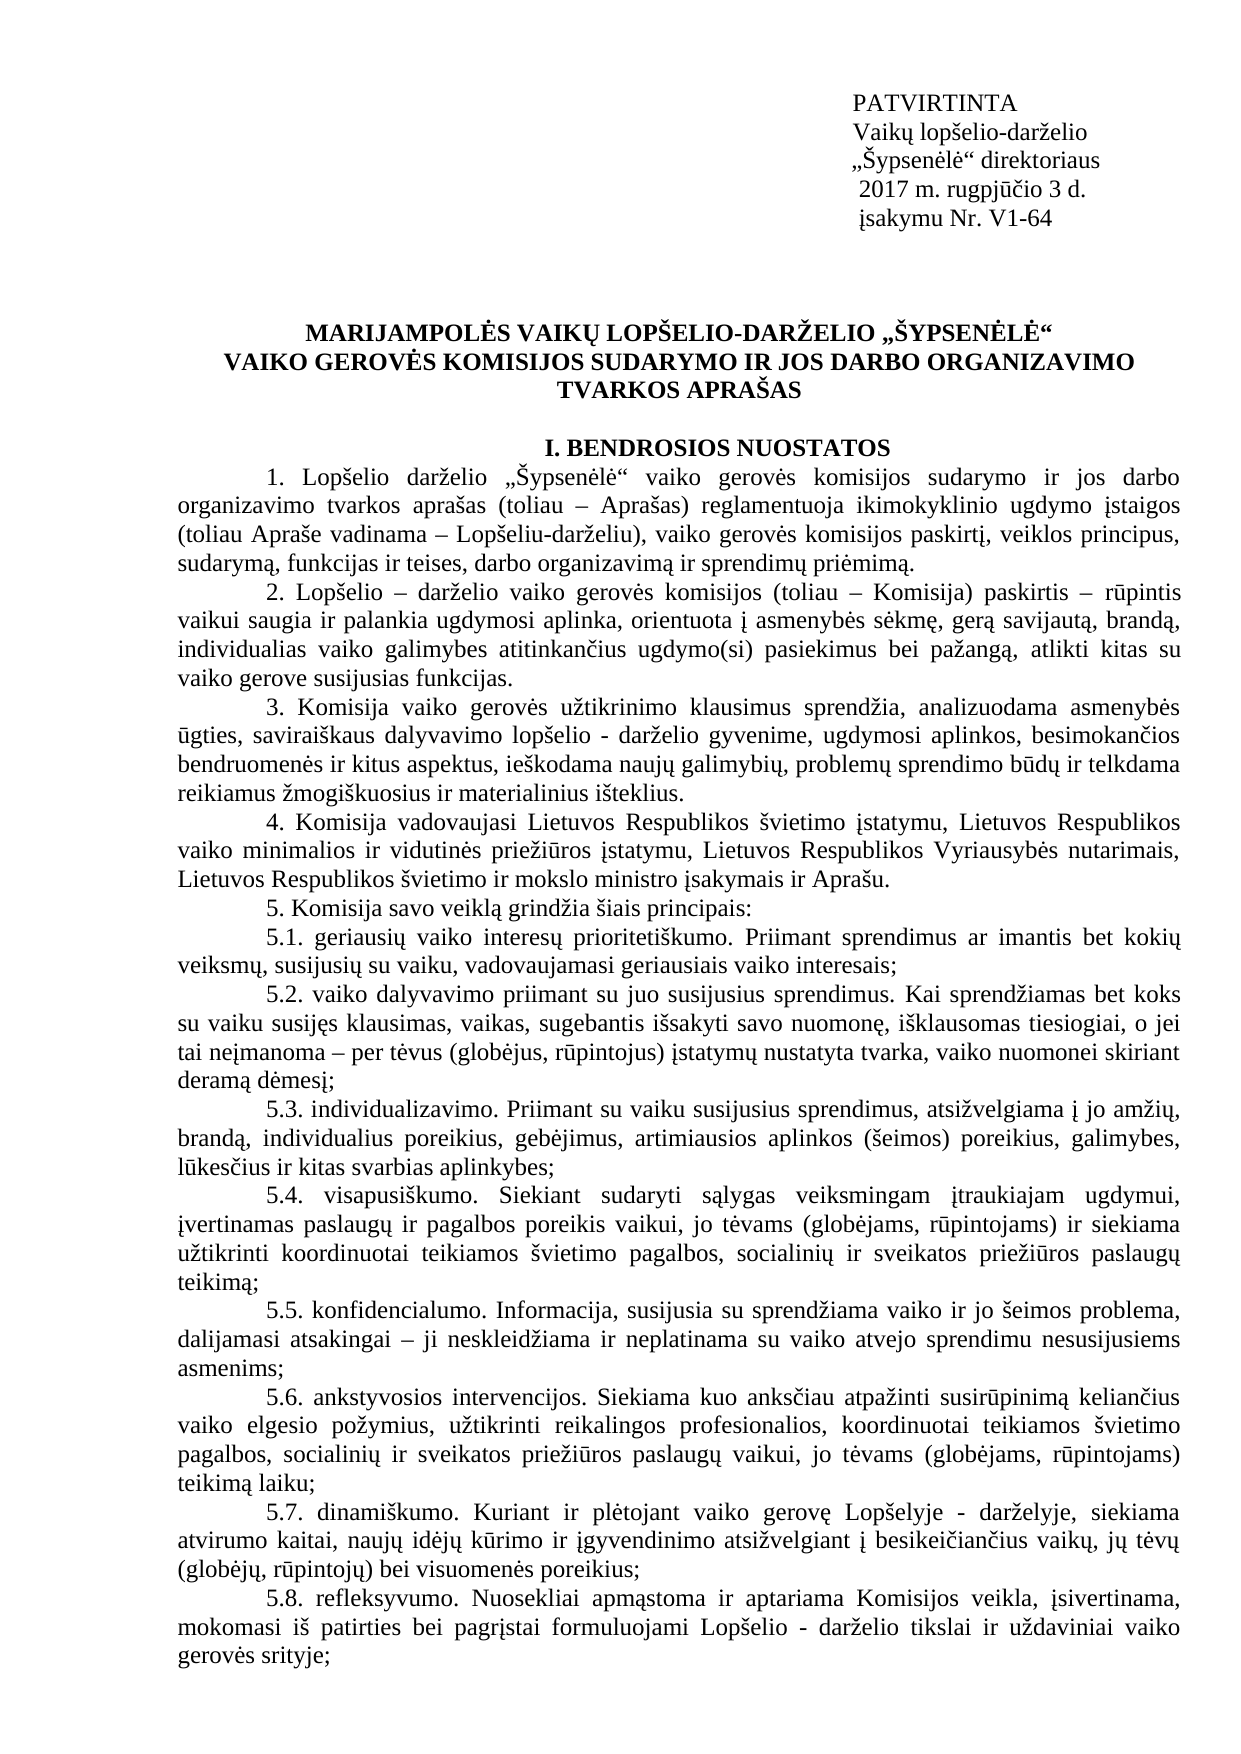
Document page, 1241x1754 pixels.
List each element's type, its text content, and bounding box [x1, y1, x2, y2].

text 3. Komisija vaiko gerovės užtikrinimo klausimus sprendžia, analizuodama asmenybės ūgties, saviraiškaus dalyvavimo lopšelio - darželio gyvenime, ugdymosi aplinkos, besimokančios bendruomenės ir kitus aspektus, ieškodama naujų galimybių, problemų sprendimo būdų ir telkdama reikiamus žmogiškuosius ir materialinius išteklius. [177, 692, 1181, 807]
text 5.7. dinamiškumo. Kuriant ir plėtojant vaiko gerovę Lopšelyje - darželyje, siekiama atvirumo kaitai, naujų idėjų kūrimo ir įgyvendinimo atsižvelgiant į besikeičiančius vaikų, jų tėvų (globėjų, rūpintojų) bei visuomenės poreikius; [177, 1497, 1181, 1583]
text įsakymu Nr. V1-64 [717, 203, 1181, 232]
text 5.3. individualizavimo. Priimant su vaiku susijusius sprendimus, atsižvelgiama į jo amžių, brandą, individualius poreikius, gebėjimus, artimiausios aplinkos (šeimos) poreikius, galimybes, lūkesčius ir kitas svarbias aplinkybes; [177, 1094, 1181, 1180]
text Vaikų lopšelio-darželio [717, 117, 1181, 145]
text 5.2. vaiko dalyvavimo priimant su juo susijusius sprendimus. Kai sprendžiamas bet koks su vaiku susijęs klausimas, vaikas, sugebantis išsakyti savo nuomonę, išklausomas tiesiogiai, o jei tai neįmanoma – per tėvus (globėjus, rūpintojus) įstatymų nustatyta tvarka, vaiko nuomonei skiriant deramą dėmesį; [177, 979, 1181, 1094]
text 5.5. konfidencialumo. Informacija, susijusia su sprendžiama vaiko ir jo šeimos problema, dalijamasi atsakingai – ji neskleidžiama ir neplatinama su vaiko atvejo sprendimu nesusijusiems asmenims; [177, 1295, 1181, 1382]
text 5.4. visapusiškumo. Siekiant sudaryti sąlygas veiksmingam įtraukiajam ugdymui, įvertinamas paslaugų ir pagalbos poreikis vaikui, jo tėvams (globėjams, rūpintojams) ir siekiama užtikrinti koordinuotai teikiamos švietimo pagalbos, socialinių ir sveikatos priežiūros paslaugų teikimą; [177, 1180, 1181, 1295]
text 5.6. ankstyvosios intervencijos. Siekiama kuo anksčiau atpažinti susirūpinimą keliančius vaiko elgesio požymius, užtikrinti reikalingos profesionalios, koordinuotai teikiamos švietimo pagalbos, socialinių ir sveikatos priežiūros paslaugų vaikui, jo tėvams (globėjams, rūpintojams) teikimą laiku; [177, 1382, 1181, 1497]
text PATVIRTINTA [852, 88, 1181, 117]
text 5.1. geriausių vaiko interesų prioritetiškumo. Priimant sprendimus ar imantis bet kokių veiksmų, susijusių su vaiku, vadovaujamasi geriausiais vaiko interesais; [177, 922, 1181, 979]
text 4. Komisija vadovaujasi Lietuvos Respublikos švietimo įstatymu, Lietuvos Respublikos vaiko minimalios ir vidutinės priežiūros įstatymu, Lietuvos Respublikos Vyriausybės nutarimais, Lietuvos Respublikos švietimo ir mokslo ministro įsakymais ir Aprašu. [177, 807, 1181, 893]
text Marijampolės VAIKŲ LOPŠELIO-DARŽELIO „šYPSENĖLĖ“ [177, 318, 1181, 347]
text vaiko gerovės KOMISIJOS SUDARYMO IR JOS DARBO ORGANIZAVIMO TVARKOS APRAŠAS [177, 347, 1181, 404]
text 1. Lopšelio darželio „Šypsenėlė“ vaiko gerovės komisijos sudarymo ir jos darbo organizavimo tvarkos aprašas (toliau – Aprašas) reglamentuoja ikimokyklinio ugdymo įstaigos (toliau Apraše vadinama – Lopšeliu-darželiu), vaiko gerovės komisijos paskirtį, veiklos principus, sudarymą, funkcijas ir teises, darbo organizavimą ir sprendimų priėmimą. [177, 462, 1181, 577]
text 2. Lopšelio – darželio vaiko gerovės komisijos (toliau – Komisija) paskirtis – rūpintis vaikui saugia ir palankia ugdymosi aplinka, orientuota į asmenybės sėkmę, gerą savijautą, brandą, individualias vaiko galimybes atitinkančius ugdymo(si) pasiekimus bei pažangą, atlikti kitas su vaiko gerove susijusias funkcijas. [177, 577, 1181, 692]
text 5.8. refleksyvumo. Nuosekliai apmąstoma ir aptariama Komisijos veikla, įsivertinama, mokomasi iš patirties bei pagrįstai formuluojami Lopšelio - darželio tikslai ir uždaviniai vaiko gerovės srityje; [177, 1583, 1181, 1669]
text 5. Komisija savo veiklą grindžia šiais principais: [177, 893, 1181, 922]
text „Šypsenėlė“ direktoriaus [447, 145, 1181, 174]
text I. BendrOSIOS NUOSTATOS [177, 433, 1181, 462]
text 2017 m. rugpjūčio 3 d. [177, 174, 1181, 203]
